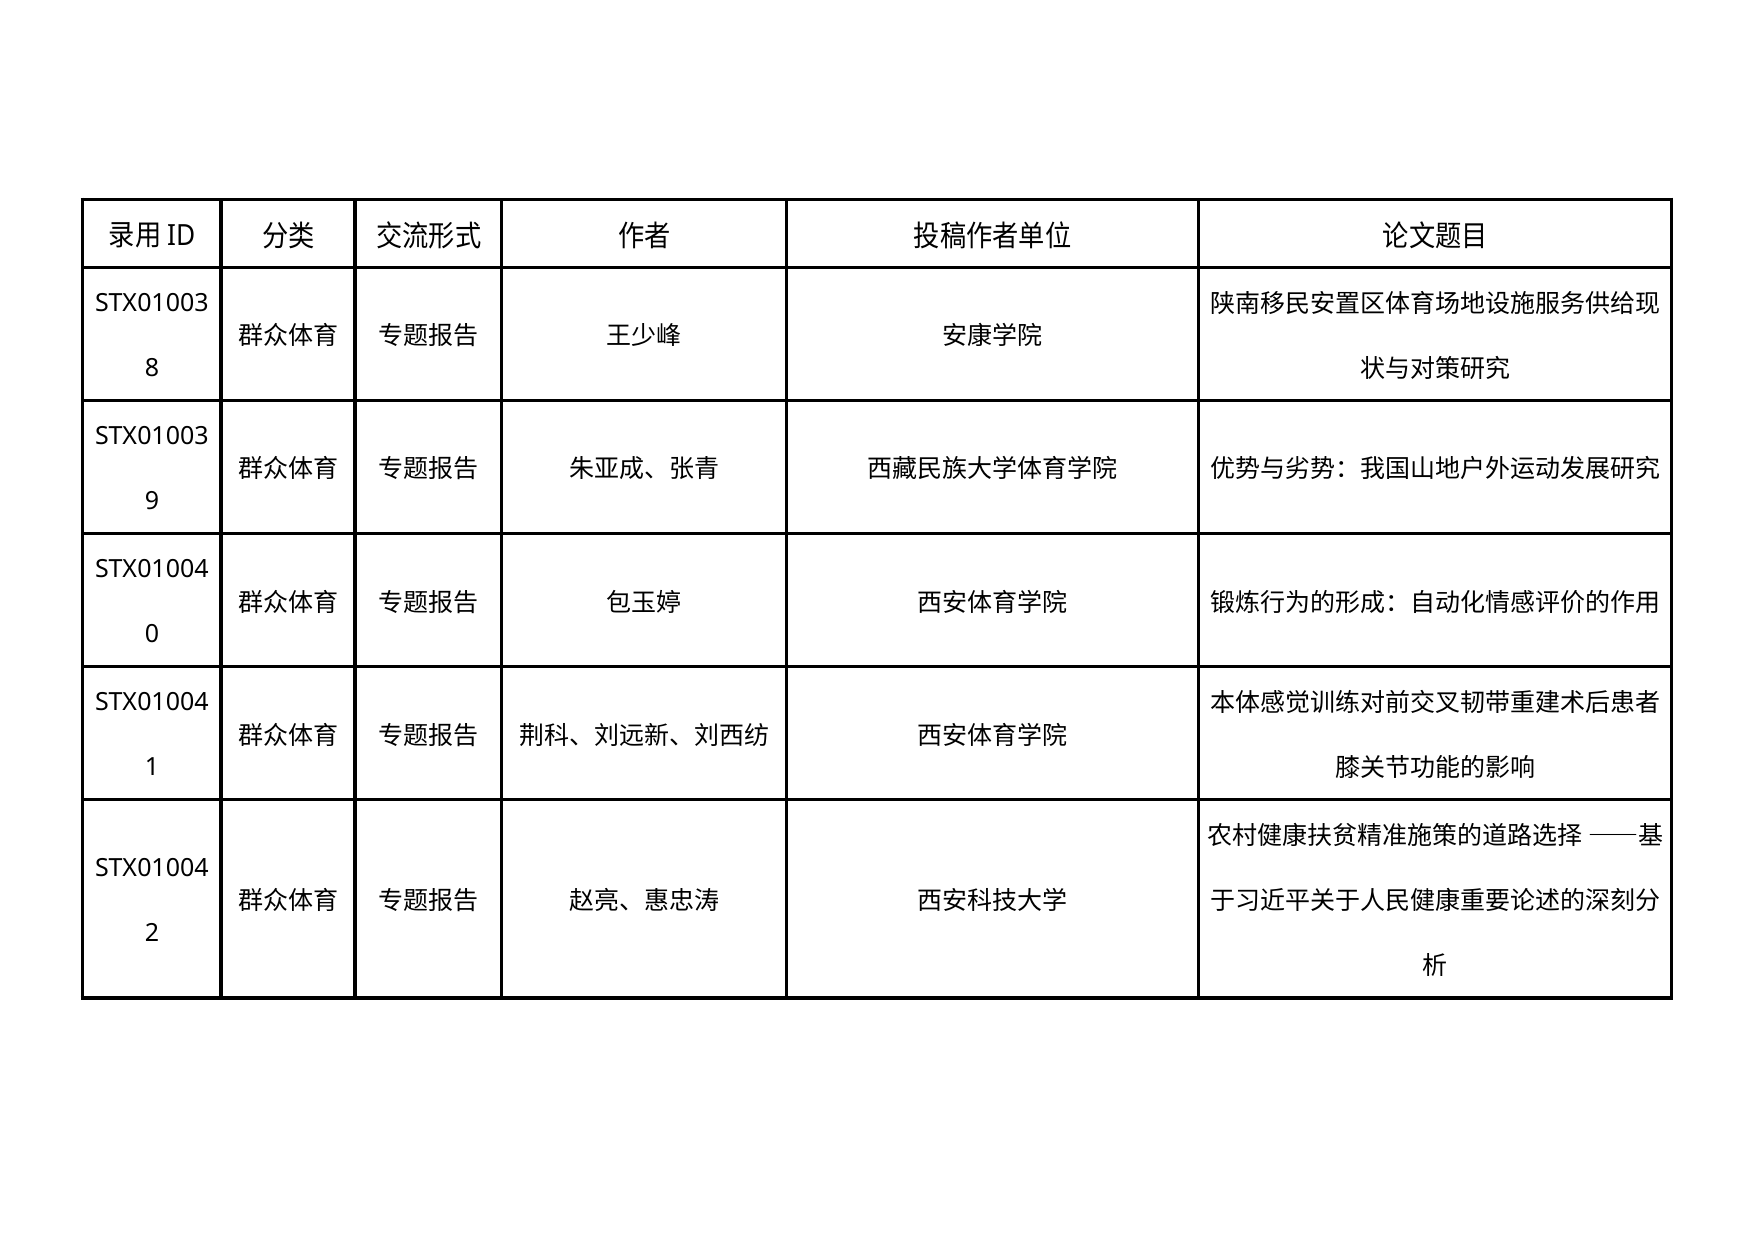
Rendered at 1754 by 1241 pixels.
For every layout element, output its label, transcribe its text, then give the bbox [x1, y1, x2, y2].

table_cell 西安体育学院 [788, 668, 1197, 798]
table_cell 专题报告 [357, 801, 500, 996]
table_cell 王少峰 [503, 269, 785, 399]
table_cell 专题报告 [357, 269, 500, 399]
table_cell 群众体育 [223, 402, 353, 532]
table_header 分类 [223, 201, 353, 266]
table_cell 赵亮、惠忠涛 [503, 801, 785, 996]
table_cell 荆科、刘远新、刘西纺 [503, 668, 785, 798]
table_cell STX010042 [84, 801, 219, 996]
table_header 作者 [503, 201, 785, 266]
table_cell 西藏民族大学体育学院 [788, 402, 1197, 532]
table_cell 群众体育 [223, 668, 353, 798]
table_cell 陕南移民安置区体育场地设施服务供给现状与对策研究 [1200, 269, 1670, 399]
table_cell 本体感觉训练对前交叉韧带重建术后患者膝关节功能的影响 [1200, 668, 1670, 798]
table_header 投稿作者单位 [788, 201, 1197, 266]
table_header 交流形式 [357, 201, 500, 266]
table_cell 群众体育 [223, 269, 353, 399]
table_cell STX010038 [84, 269, 219, 399]
table_cell STX010039 [84, 402, 219, 532]
table_cell 专题报告 [357, 535, 500, 665]
table_cell 西安科技大学 [788, 801, 1197, 996]
table_header 录用ID [84, 201, 219, 266]
table_cell 朱亚成、张青 [503, 402, 785, 532]
table_cell 优势与劣势：我国山地户外运动发展研究 [1200, 402, 1670, 532]
table_cell 农村健康扶贫精准施策的道路选择 ——基于习近平关于人民健康重要论述的深刻分析 [1200, 801, 1670, 996]
table_cell 锻炼行为的形成：自动化情感评价的作用 [1200, 535, 1670, 665]
table_cell 安康学院 [788, 269, 1197, 399]
table_cell STX010040 [84, 535, 219, 665]
table_header 论文题目 [1200, 201, 1670, 266]
table_cell 专题报告 [357, 668, 500, 798]
table_cell 专题报告 [357, 402, 500, 532]
table_cell STX010041 [84, 668, 219, 798]
table_cell 包玉婷 [503, 535, 785, 665]
table_cell 群众体育 [223, 535, 353, 665]
table_cell 群众体育 [223, 801, 353, 996]
table_cell 西安体育学院 [788, 535, 1197, 665]
